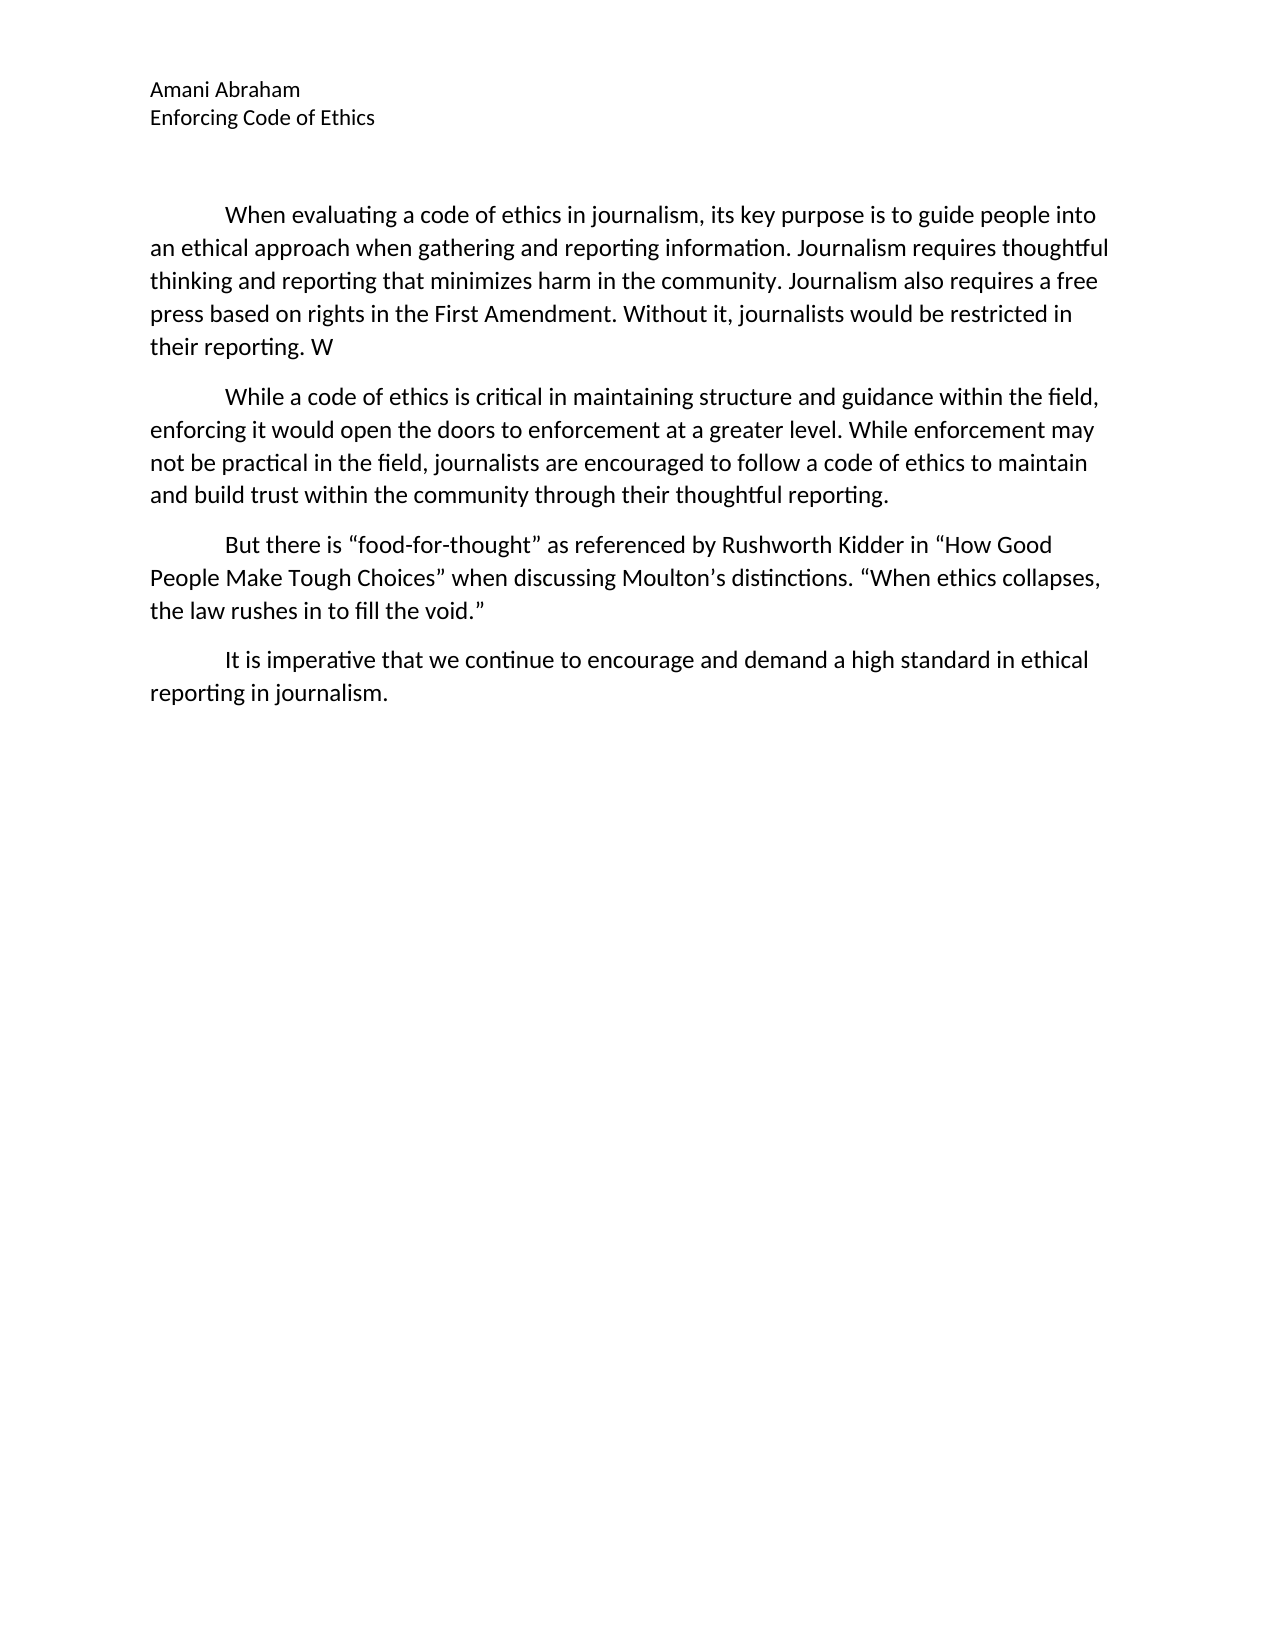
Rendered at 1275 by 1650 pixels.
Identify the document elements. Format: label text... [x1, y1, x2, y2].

text While a code of ethics is critical in maintaining structure and guidance within the field, enforcing it would open the doors to enforcement at a greater level. While enforcement may not be practical in the field, journalists are encouraged to follow a code of ethics to maintain and build trust within the community through their thoughtful reporting. [150, 381, 1125, 510]
text But there is “food-for-thought” as referenced by Rushworth Kidder in “How Good People Make Tough Choices” when discussing Moulton’s distinctions. “When ethics collapses, the law rushes in to fill the void.” [150, 529, 1125, 626]
text When evaluating a code of ethics in journalism, its key purpose is to guide people into an ethical approach when gathering and reporting information. Journalism requires thoughtful thinking and reporting that minimizes harm in the community. Journalism also requires a free press based on rights in the First Amendment. Without it, journalists would be restricted in their reporting. W [150, 199, 1125, 362]
text It is imperative that we continue to encourage and demand a high standard in ethical reporting in journalism. [150, 644, 1125, 708]
